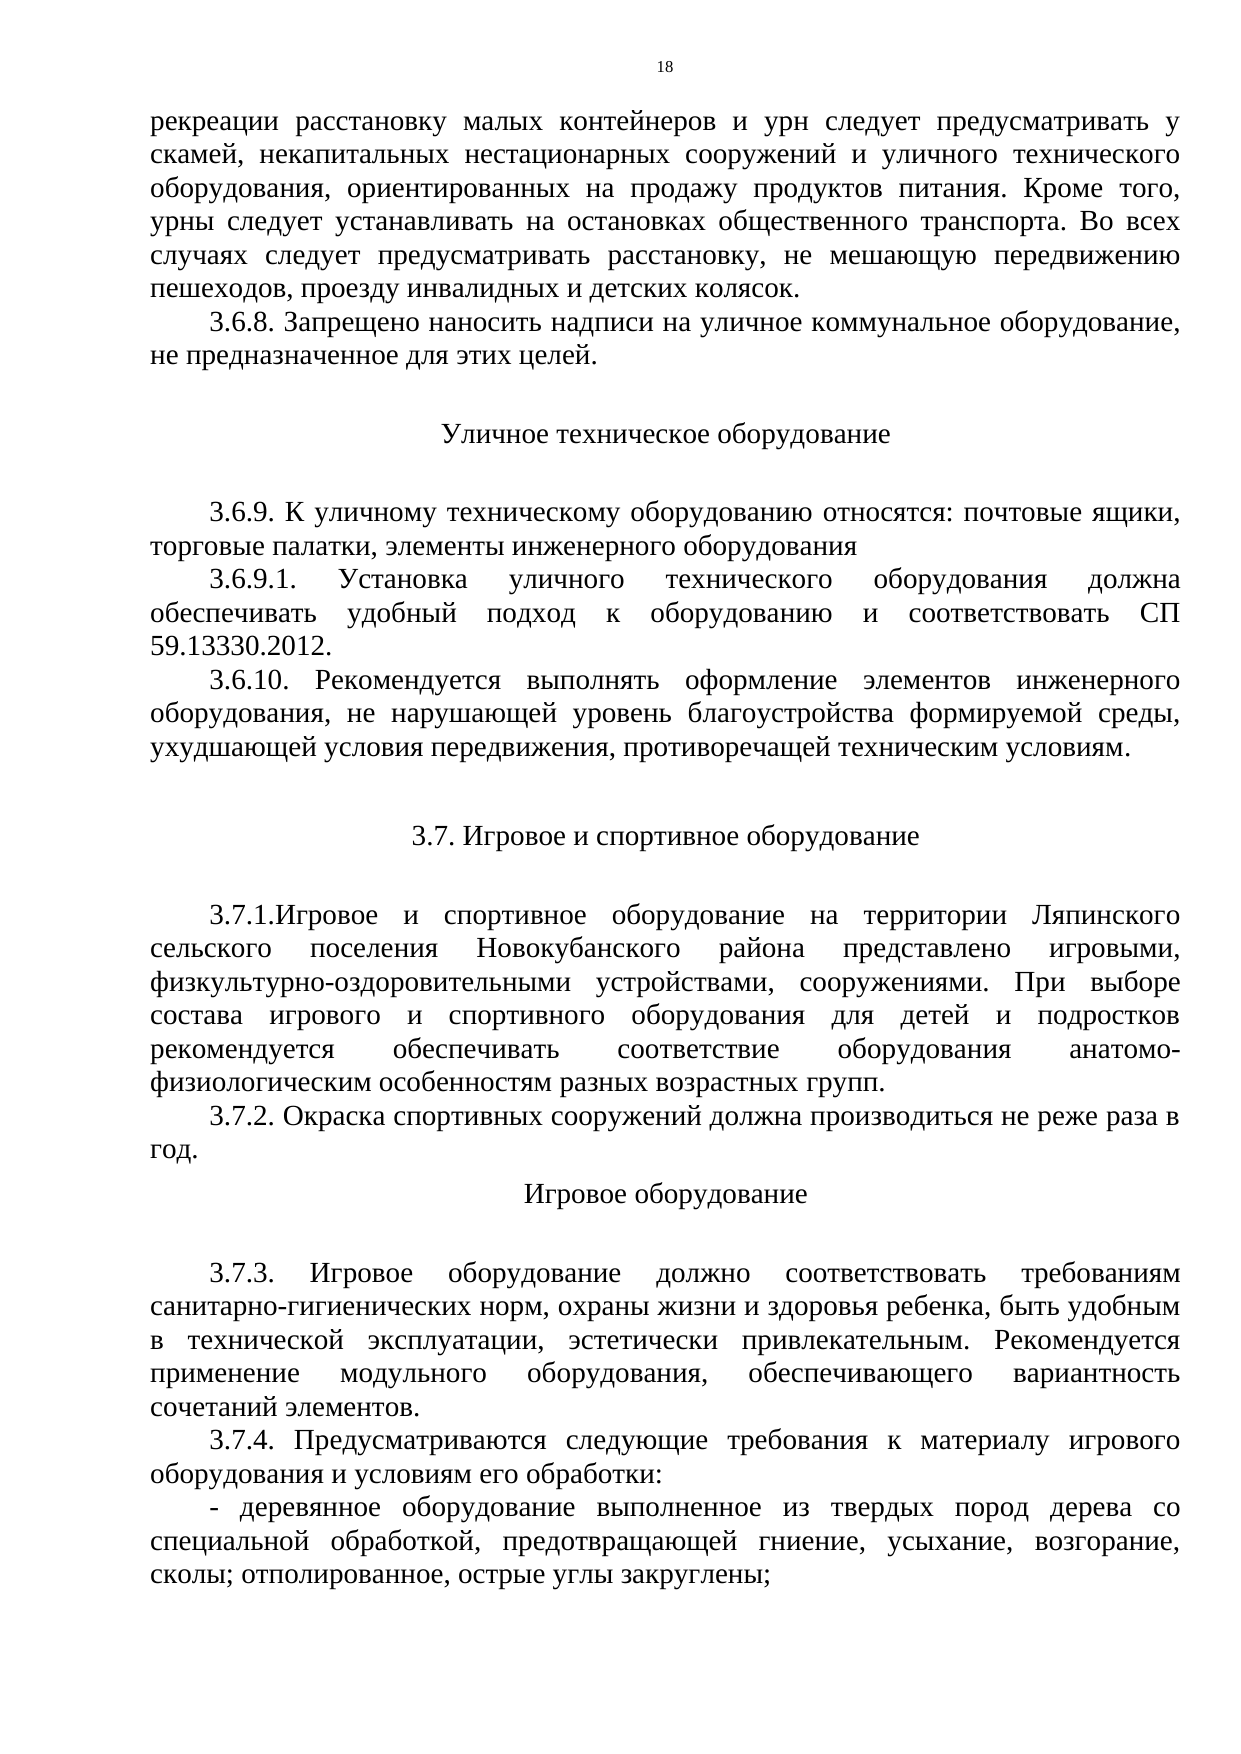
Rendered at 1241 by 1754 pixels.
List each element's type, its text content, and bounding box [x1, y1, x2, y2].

text 3.6.9. К уличному техническому оборудованию относятся: почтовые ящики, торговые палатки, элементы инженерного оборудования [150, 494, 1181, 561]
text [150, 103, 1181, 304]
text 3.7.4. Предусматриваются следующие требования к материалу игрового оборудования и условиям его обработки: [150, 1422, 1181, 1489]
text 3.7.3. Игровое оборудование должно соответствовать требованиям санитарно-гигиенических норм, охраны жизни и здоровья ребенка, быть удобным в технической эксплуатации, эстетически привлекательным. Рекомендуется применение модульного оборудования, обеспечивающего вариантность сочетаний элементов. [150, 1255, 1181, 1422]
text 3.7.1.Игровое и спортивное оборудование на территории Ляпинского сельского поселения Новокубанского района представлено игровыми, физкультурно-оздоровительными устройствами, сооружениями. При выборе состава игрового и спортивного оборудования для детей и подростков рекомендуется обеспечивать соответствие оборудования анатомо-физиологическим особенностям разных возрастных групп. [150, 897, 1181, 1098]
text 3.6.9.1. Установка уличного технического оборудования должна обеспечивать удобный подход к оборудованию и соответствовать СП 59.13330.2012. [150, 561, 1181, 662]
subtitle Игровое оборудование [150, 1176, 1181, 1210]
subtitle 3.7. Игровое и спортивное оборудование [150, 818, 1181, 852]
text 3.6.10. Рекомендуется выполнять оформление элементов инженерного оборудования, не нарушающей уровень благоустройства формируемой среды, ухудшающей условия передвижения, противоречащей техническим условиям. [150, 662, 1181, 762]
subtitle Уличное техническое оборудование [150, 416, 1181, 449]
text - деревянное оборудование выполненное из твердых пород дерева со специальной обработкой, предотвращающей гниение, усыхание, возгорание, сколы; отполированное, острые углы закруглены; [150, 1489, 1181, 1590]
text 3.6.8. Запрещено наносить надписи на уличное коммунальное оборудование, не предназначенное для этих целей. [150, 304, 1181, 371]
text 3.7.2. Окраска спортивных сооружений должна производиться не реже раза в год. [150, 1098, 1181, 1165]
